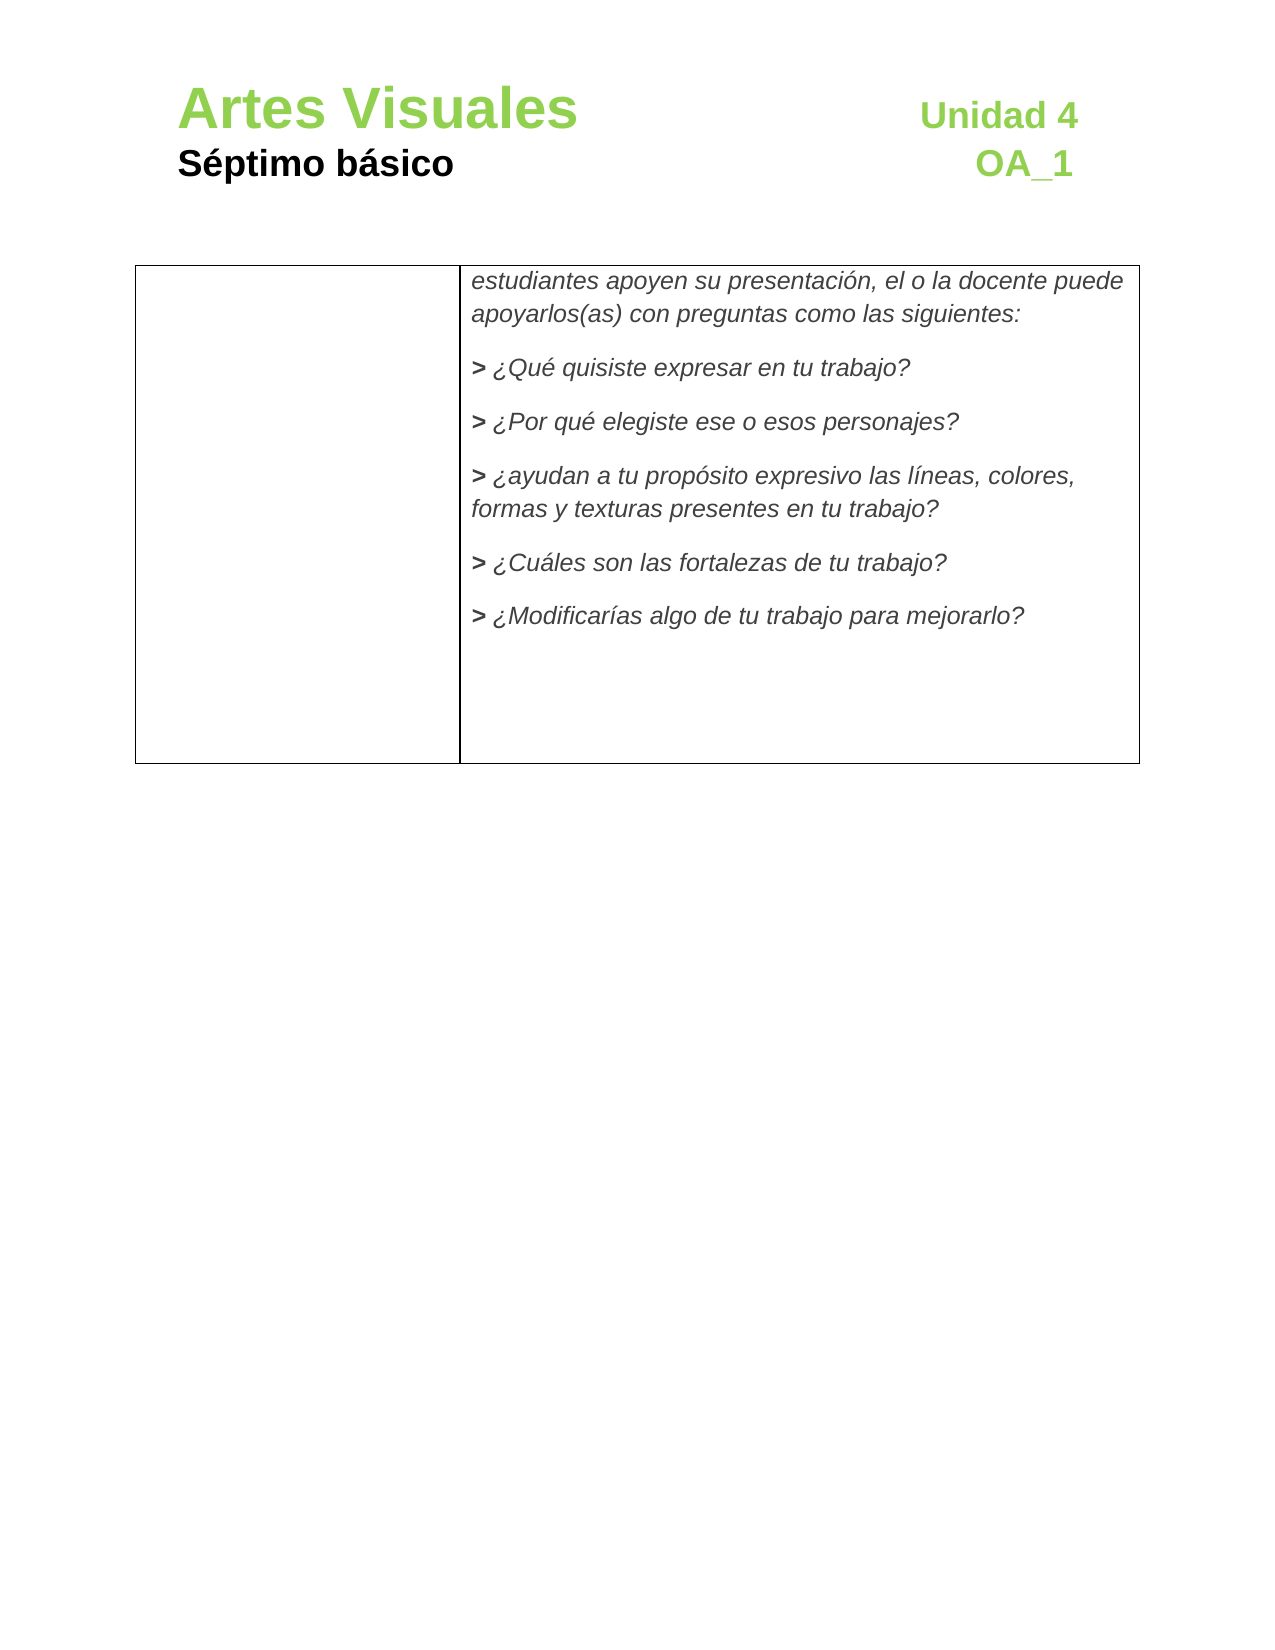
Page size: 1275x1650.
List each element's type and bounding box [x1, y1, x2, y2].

table_cell [461, 266, 1139, 763]
table_cell [136, 266, 459, 763]
